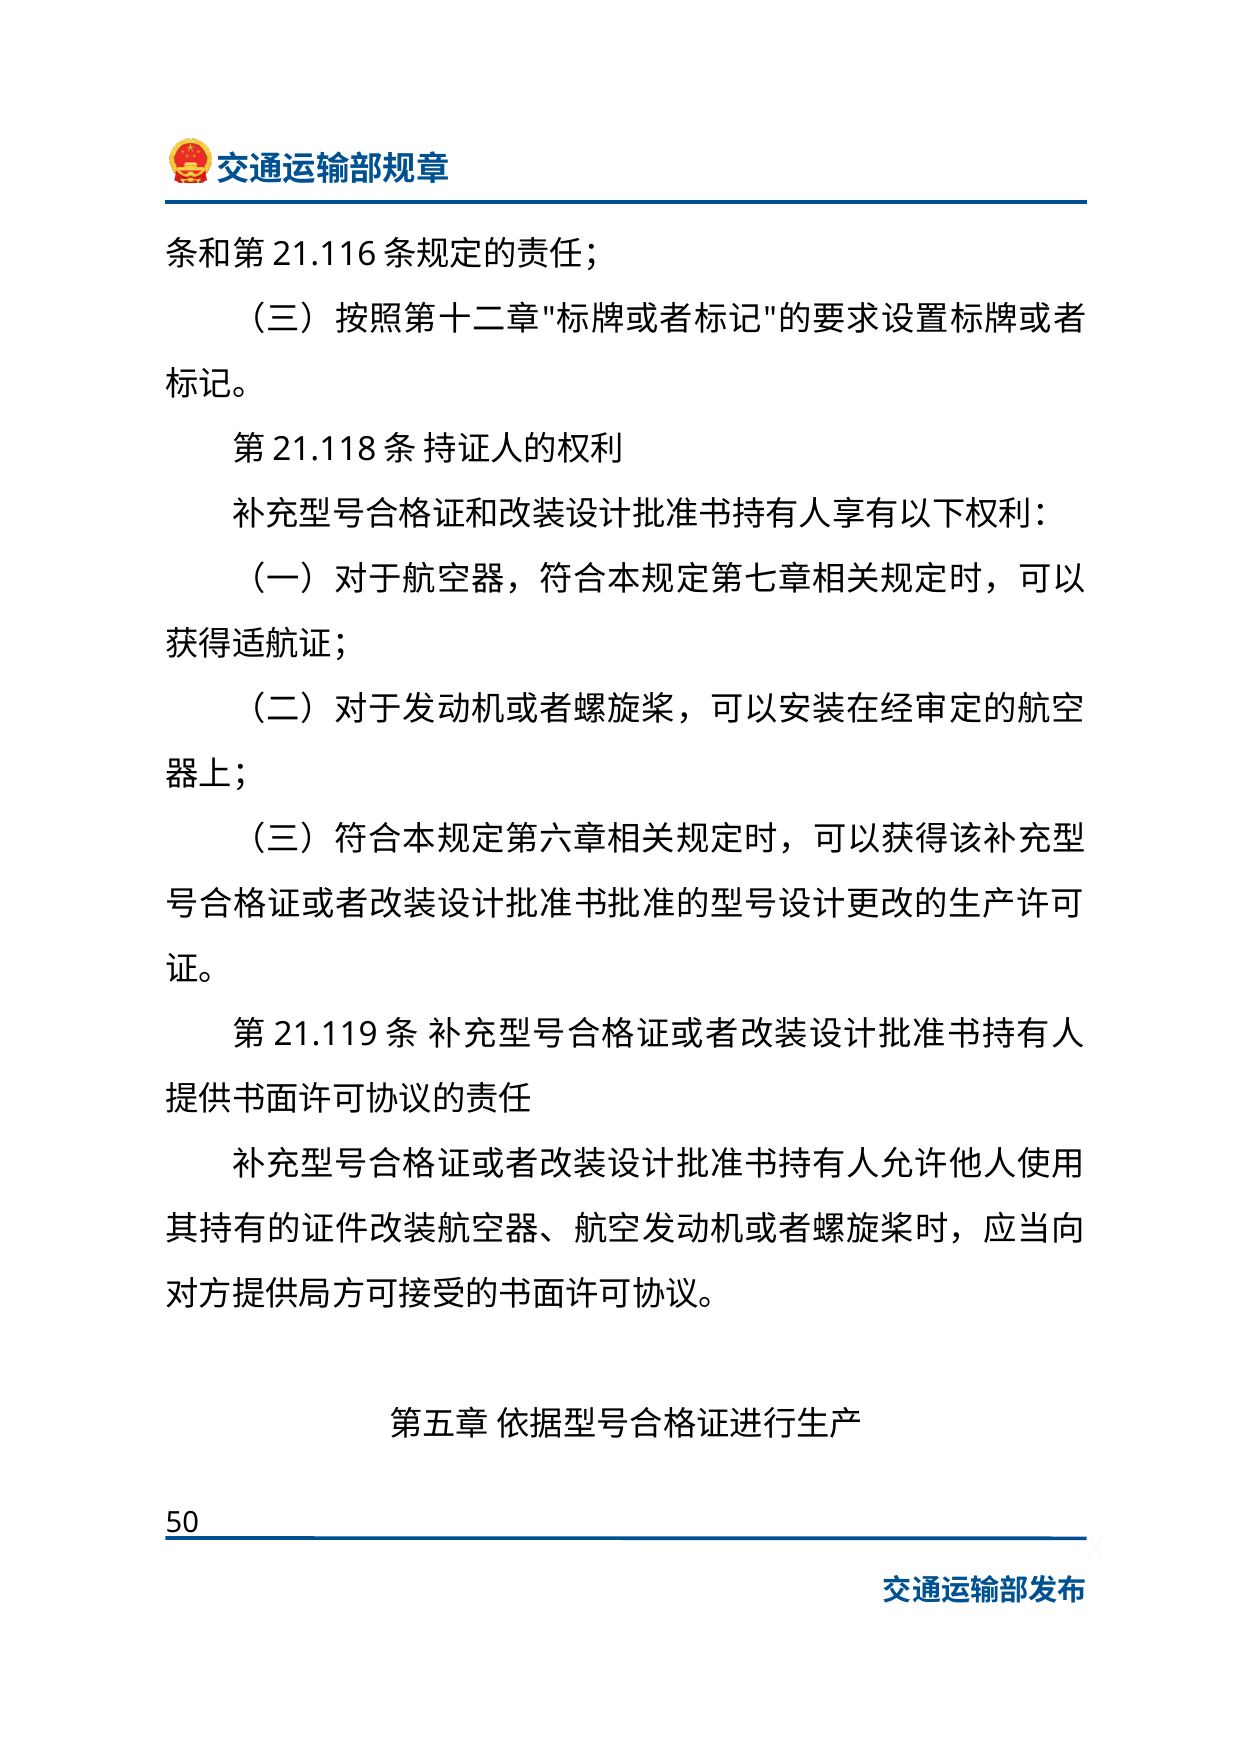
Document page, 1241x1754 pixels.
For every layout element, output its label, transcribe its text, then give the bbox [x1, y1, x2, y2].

picture [165, 136, 216, 187]
text （三）符合本规定第六章相关规定时，可以获得该补充型号合格证或者改装设计批准书批准的型号设计更改的生产许可证。 [165, 925, 1087, 999]
text 补充型号合格证或者改装设计批准书持有人允许他人使用其持有的证件改装航空器、航空发动机或者螺旋桨时，应当向对方提供局方可接受的书面许可协议。 [165, 1129, 1087, 1202]
text （二）承担第21.5条、第21.6条、第21.8条、第21.99条和第21.116条规定的责任； [165, 219, 1087, 284]
text （三）按照第十二章"标牌或者标记"的要求设置标牌或者标记。 [165, 284, 1087, 414]
text 第21.119条 补充型号合格证或者改装设计批准书持有人提供书面许可协议的责任 [165, 999, 1087, 1129]
text 第五章 依据型号合格证进行生产 [165, 1389, 1087, 1454]
text （一）对于航空器，符合本规定第七章相关规定时，可以获得适航证； [165, 544, 1087, 674]
text 补充型号合格证和改装设计批准书持有人享有以下权利： [165, 479, 1087, 544]
text 补充型号合格证或者改装设计批准书持有人允许他人使用其持有的证件改装航空器、航空发动机或者螺旋桨时，应当向对方提供局方可接受的书面许可协议。 [165, 1250, 1087, 1324]
text （二）对于发动机或者螺旋桨，可以安装在经审定的航空器上； [165, 674, 1087, 804]
text （三）符合本规定第六章相关规定时，可以获得该补充型号合格证或者改装设计批准书批准的型号设计更改的生产许可证。 [165, 804, 1087, 877]
text 第21.118条 持证人的权利 [165, 414, 1087, 479]
